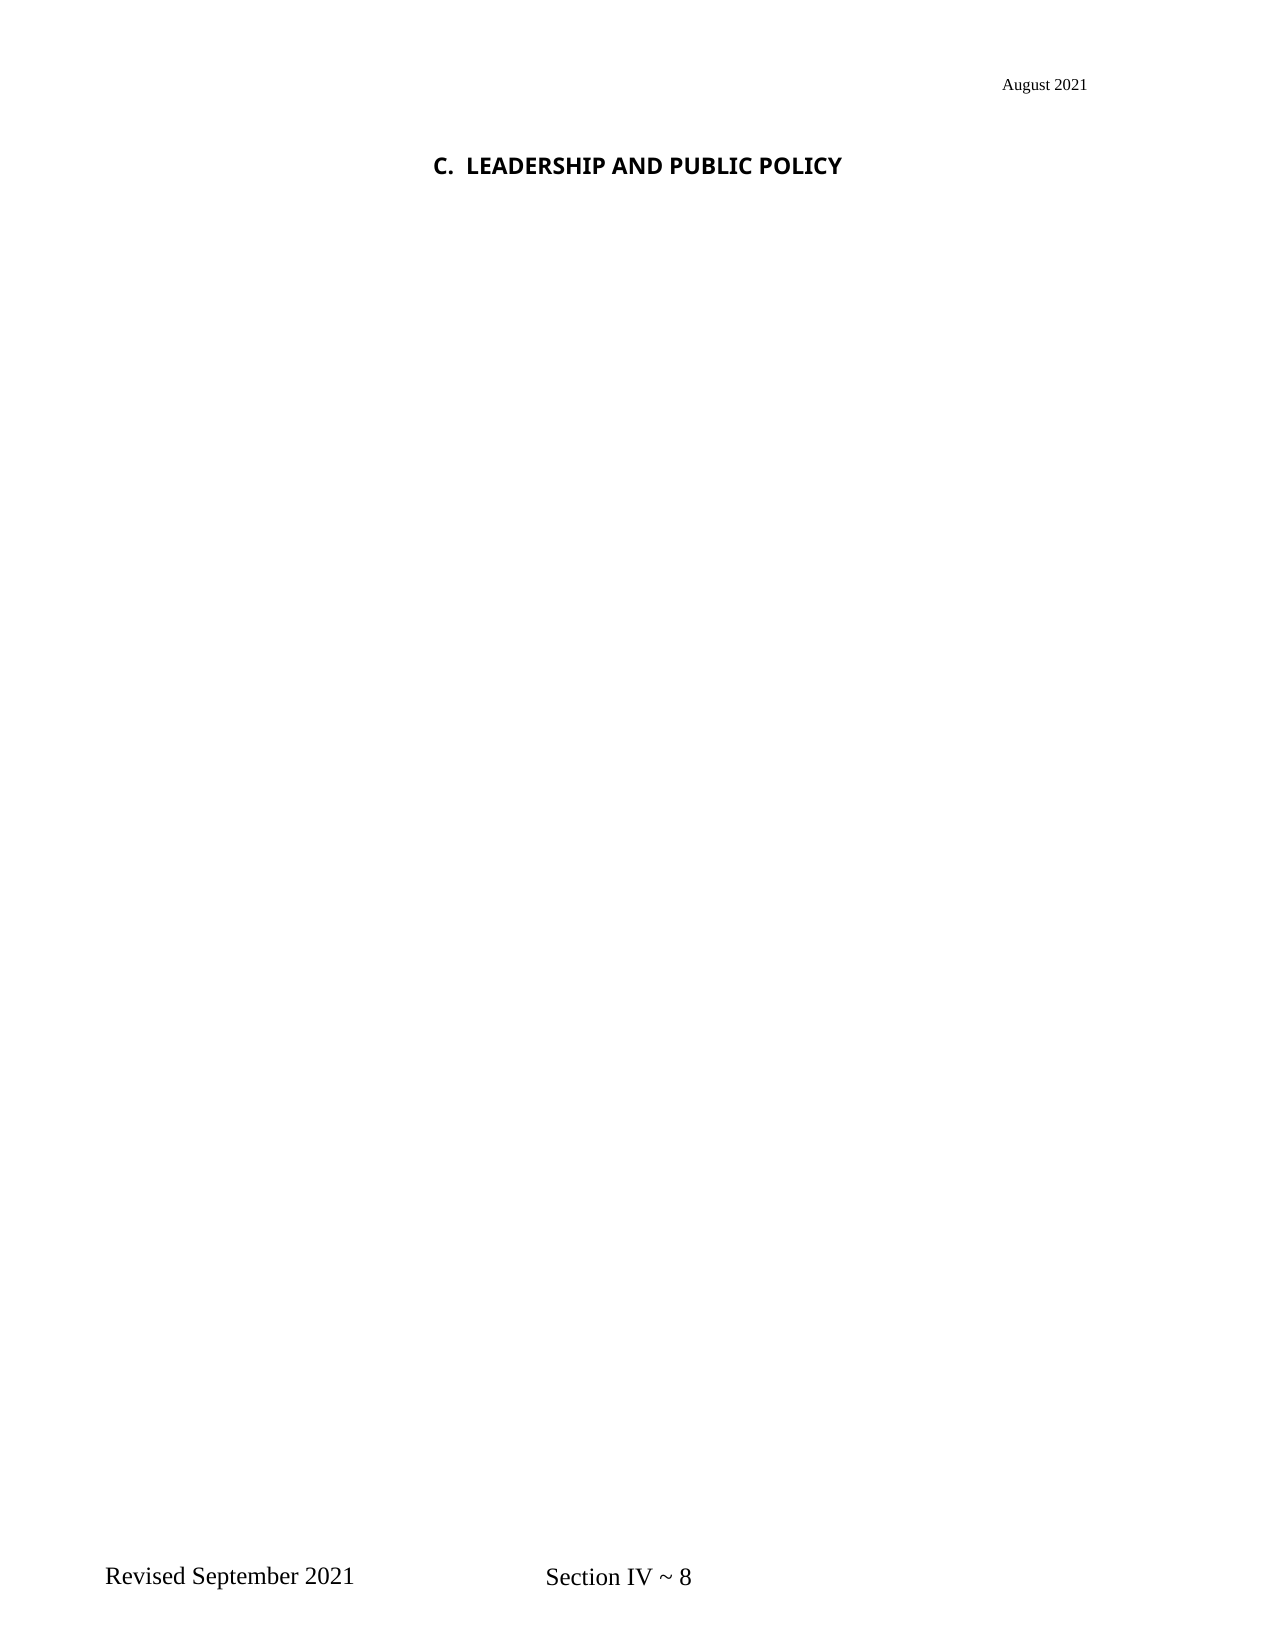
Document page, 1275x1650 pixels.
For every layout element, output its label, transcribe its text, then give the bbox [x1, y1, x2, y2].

text C. LEADERSHIP AND PUBLIC POLICY [105, 150, 1170, 181]
